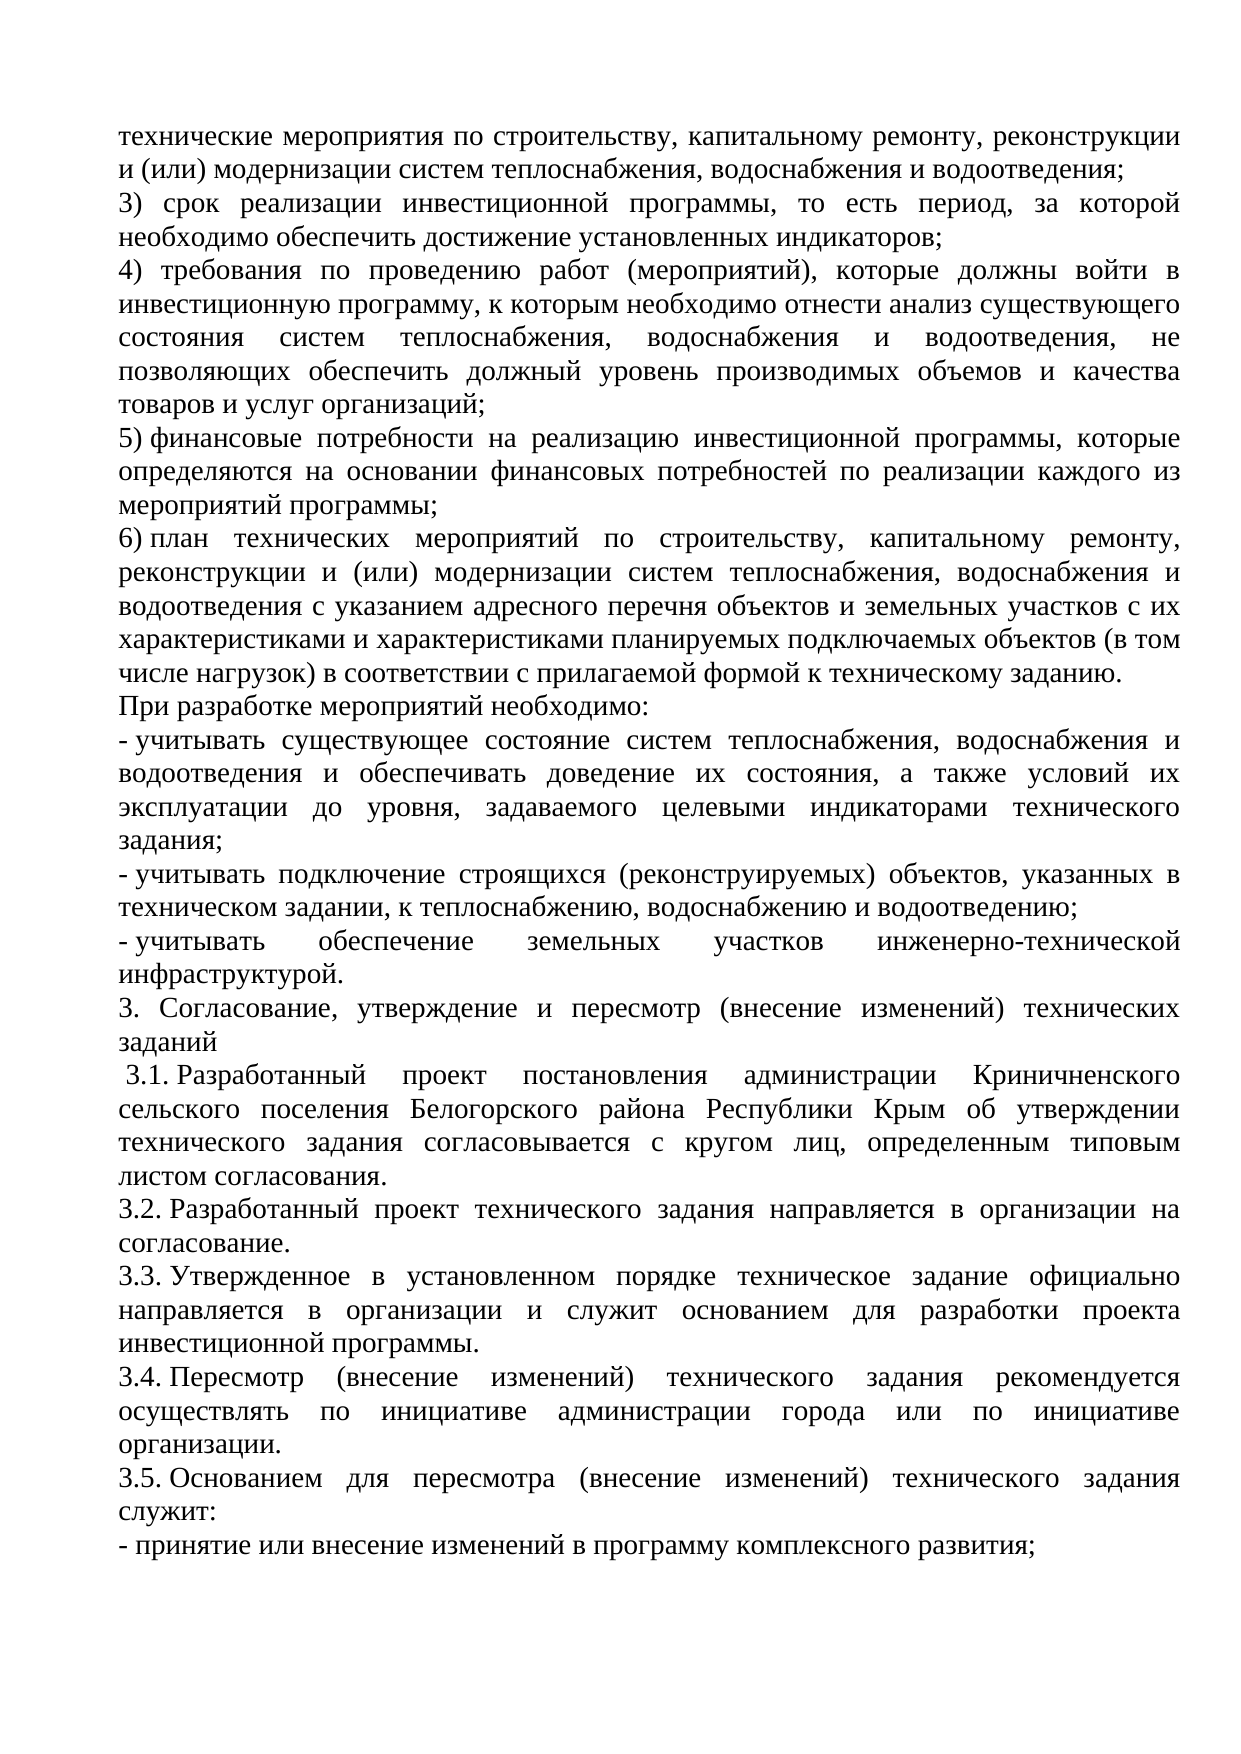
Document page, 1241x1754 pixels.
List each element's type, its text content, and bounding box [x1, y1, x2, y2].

text - принятие или внесение изменений в программу комплексного развития; [118, 1527, 1181, 1560]
text 3.2. Разработанный проект технического задания направляется в организации на согласование. [118, 1191, 1181, 1258]
text 5) финансовые потребности на реализацию инвестиционной программы, которые определяются на основании финансовых потребностей по реализации каждого из мероприятий программы; [118, 420, 1181, 521]
text - учитывать существующее состояние систем теплоснабжения, водоснабжения и водоотведения и обеспечивать доведение их состояния, а также условий их эксплуатации до уровня, задаваемого целевыми индикаторами технического задания; [118, 722, 1181, 856]
text При разработке мероприятий необходимо: [118, 688, 1181, 722]
text 3) срок реализации инвестиционной программы, то есть период, за которой необходимо обеспечить достижение установленных индикаторов; [118, 185, 1181, 252]
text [118, 118, 1181, 185]
text 3.4. Пересмотр (внесение изменений) технического задания рекомендуется осуществлять по инициативе администрации города или по инициативе организации. [118, 1359, 1181, 1460]
text 3.5. Основанием для пересмотра (внесение изменений) технического задания служит: [118, 1460, 1181, 1527]
text 6) план технических мероприятий по строительству, капитальному ремонту, реконструкции и (или) модернизации систем теплоснабжения, водоснабжения и водоотведения с указанием адресного перечня объектов и земельных участков с их характеристиками и характеристиками планируемых подключаемых объектов (в том числе нагрузок) в соответствии с прилагаемой формой к техническому заданию. [118, 521, 1181, 688]
text 3.3. Утвержденное в установленном порядке техническое задание официально направляется в организации и служит основанием для разработки проекта инвестиционной программы. [118, 1258, 1181, 1359]
text 3.1. Разработанный проект постановления администрации Криничненского сельского поселения Белогорского района Республики Крым об утверждении технического задания согласовывается с кругом лиц, определенным типовым листом согласования. [118, 1057, 1181, 1191]
text - учитывать подключение строящихся (реконструируемых) объектов, указанных в техническом задании, к теплоснабжению, водоснабжению и водоотведению; [118, 856, 1181, 923]
text 4) требования по проведению работ (мероприятий), которые должны войти в инвестиционную программу, к которым необходимо отнести анализ существующего состояния систем теплоснабжения, водоснабжения и водоотведения, не позволяющих обеспечить должный уровень производимых объемов и качества товаров и услуг организаций; [118, 252, 1181, 420]
text - учитывать обеспечение земельных участков инженерно-технической инфраструктурой. [118, 923, 1181, 990]
text 3. Согласование, утверждение и пересмотр (внесение изменений) технических заданий [118, 990, 1181, 1057]
